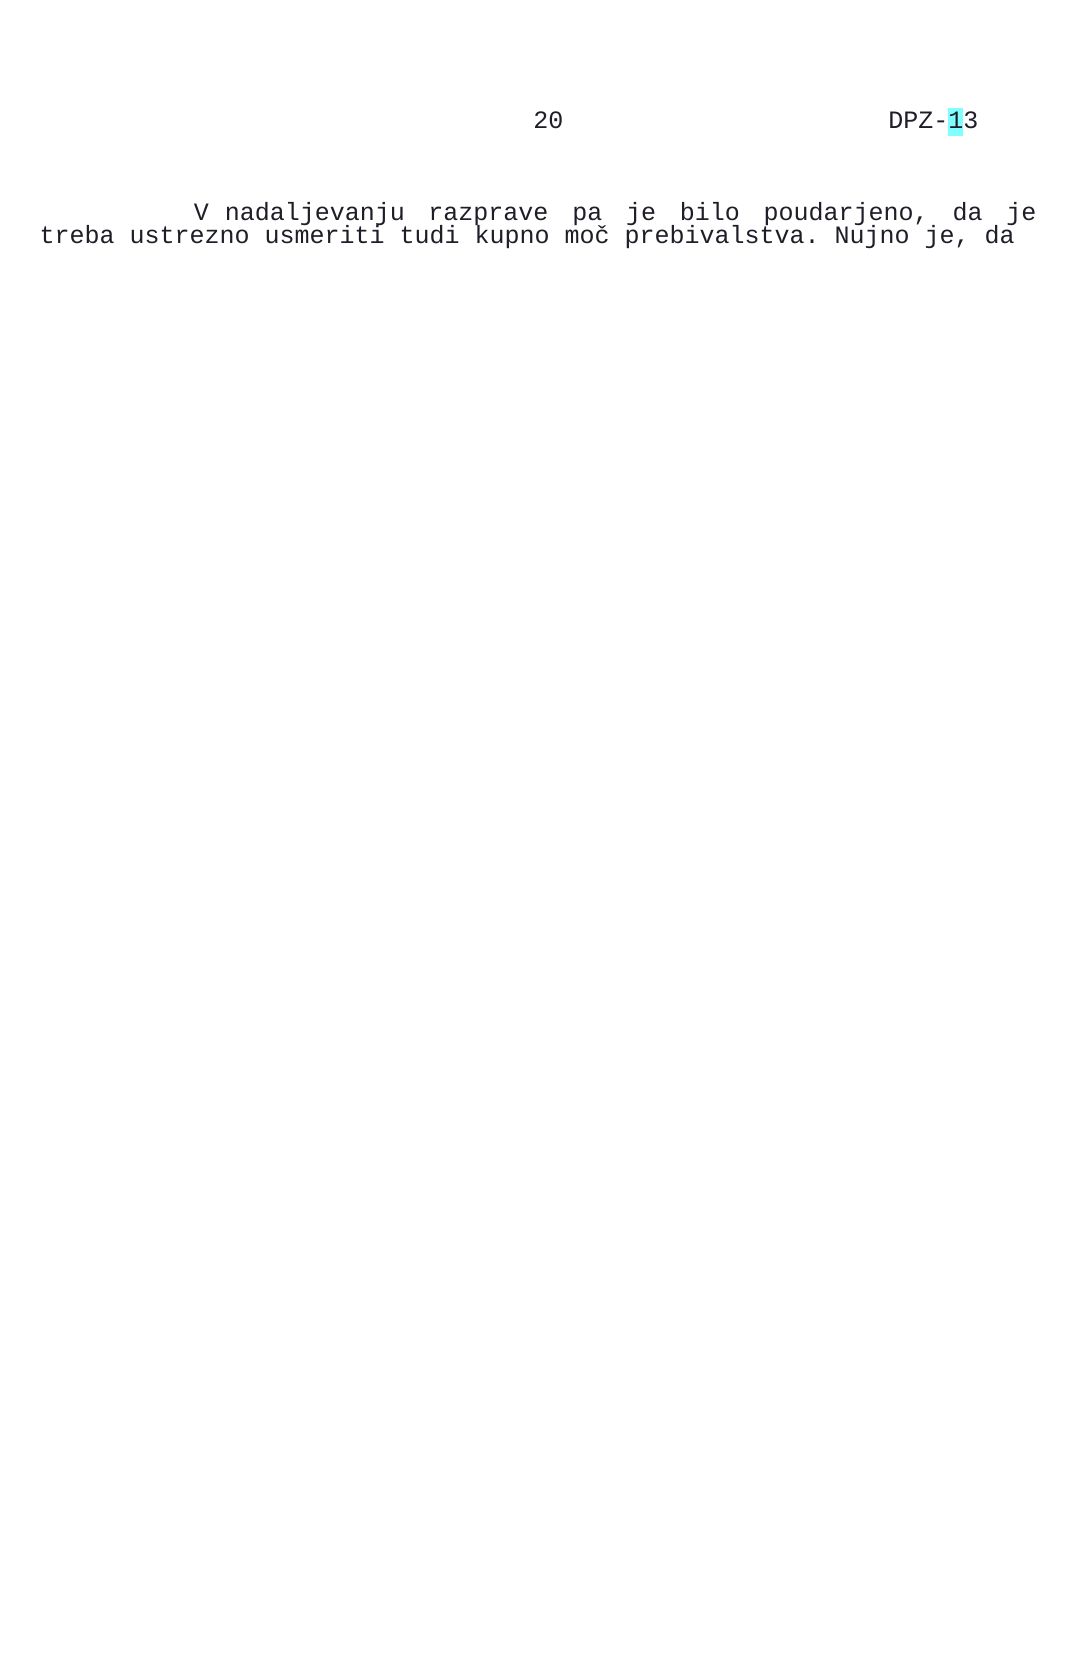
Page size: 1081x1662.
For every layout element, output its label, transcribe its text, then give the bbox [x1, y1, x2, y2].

list nadaljevanju razprave pa je bilo poudarjeno, da je treba ustrezno usmeriti tudi kupno moč prebivalstva. Nujno je, dase stimulira varčevanje, da se višajo realne vrednosti prihran- jenih sredstev, s tem pa se odvrača ljudi od nakupov za cene, ki omogoča posamezni proizvodnji, da ohranja nizko kvaliteto proiz- vodov in ni prisiljena izvažati. Za sedanji inflacijo ne moremo kriviti le delitev v gospodarstvu, pri tem pa ne izpostaviti vseh drugih globalnih virov inflacije. Zato pogrešamo že obljubljeno odločnost, da se prekine na vseh nivojih - zlasti pa v federaciji - sprejemanje in predlaganje novih predpisov, ki pomenijo nove obveze, a zanje ni sredstev in se nato pokrivajo inflacijsko, z novo emisijo denarja ali pa se zadolžujemo v tujini. Pri tem se je poudarjalo, da bi bilo potrebno zahtevati javnost dela Narodne banke Jugoslavije. [39, 200, 1037, 251]
